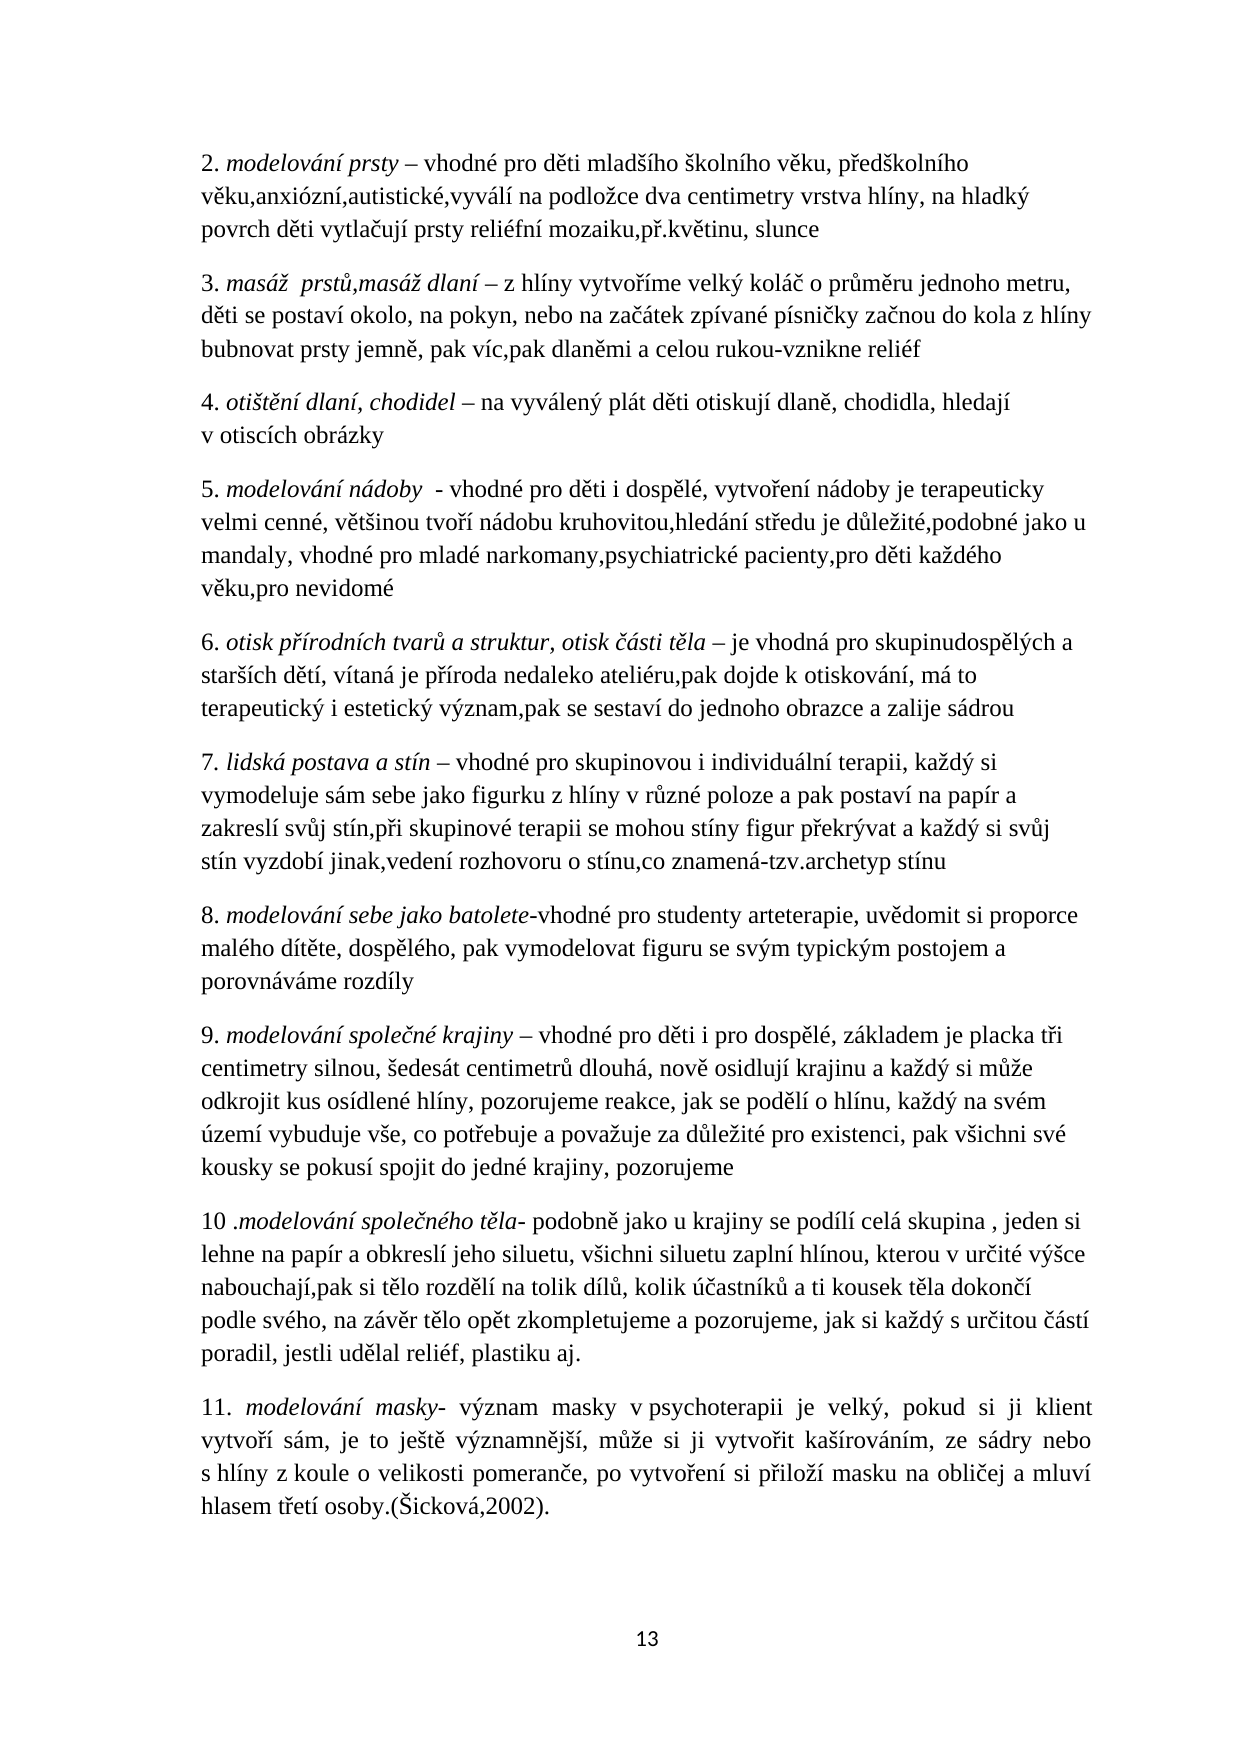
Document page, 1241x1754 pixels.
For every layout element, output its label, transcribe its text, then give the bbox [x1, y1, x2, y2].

text 8. modelování sebe jako batolete-vhodné pro studenty arteterapie, uvědomit si proporce malého dítěte, dospělého, pak vymodelovat figuru se svým typickým postojem a porovnáváme rozdíly [201, 900, 1092, 995]
text 7. lidská postava a stín – vhodné pro skupinovou i individuální terapii, každý si vymodeluje sám sebe jako figurku z hlíny v různé poloze a pak postaví na papír a zakreslí svůj stín,při skupinové terapii se mohou stíny figur překrývat a každý si svůj stín vyzdobí jinak,vedení rozhovoru o stínu,co znamená-tzv.archetyp stínu [201, 747, 1092, 875]
text 4. otištění dlaní, chodidel – na vyválený plát děti otiskují dlaně, chodidla, hledají v otiscích obrázky [201, 387, 1092, 449]
text 6. otisk přírodních tvarů a struktur, otisk části těla – je vhodná pro skupinudospělých a starších dětí, vítaná je příroda nedaleko ateliéru,pak dojde k otiskování, má to terapeutický i estetický význam,pak se sestaví do jednoho obrazce a zalije sádrou [201, 627, 1092, 722]
text 11. modelování masky- význam masky v psychoterapii je velký, pokud si ji klient vytvoří sám, je to ještě významnější, může si ji vytvořit kašírováním, ze sádry nebo s hlíny z koule o velikosti pomeranče, po vytvoření si přiloží masku na obličej a mluví hlasem třetí osoby.(Šicková,2002). [201, 1392, 1092, 1520]
text 5. modelování nádoby - vhodné pro děti i dospělé, vytvoření nádoby je terapeuticky velmi cenné, většinou tvoří nádobu kruhovitou,hledání středu je důležité,podobné jako u mandaly, vhodné pro mladé narkomany,psychiatrické pacienty,pro děti každého věku,pro nevidomé [201, 474, 1092, 602]
text 3. masáž prstů,masáž dlaní – z hlíny vytvoříme velký koláč o průměru jednoho metru, děti se postaví okolo, na pokyn, nebo na začátek zpívané písničky začnou do kola z hlíny bubnovat prsty jemně, pak víc,pak dlaněmi a celou rukou-vznikne reliéf [201, 268, 1092, 362]
text 10 .modelování společného těla- podobně jako u krajiny se podílí celá skupina , jeden si lehne na papír a obkreslí jeho siluetu, všichni siluetu zaplní hlínou, kterou v určité výšce nabouchají,pak si tělo rozdělí na tolik dílů, kolik účastníků a ti kousek těla dokončí podle svého, na závěr tělo opět zkompletujeme a pozorujeme, jak si každý s určitou částí poradil, jestli udělal reliéf, plastiku aj. [201, 1206, 1092, 1367]
text 2. modelování prsty – vhodné pro děti mladšího školního věku, předškolního věku,anxiózní,autistické,vyválí na podložce dva centimetry vrstva hlíny, na hladký povrch děti vytlačují prsty reliéfní mozaiku,př.květinu, slunce [201, 148, 1092, 242]
text 9. modelování společné krajiny – vhodné pro děti i pro dospělé, základem je placka tři centimetry silnou, šedesát centimetrů dlouhá, nově osidlují krajinu a každý si může odkrojit kus osídlené hlíny, pozorujeme reakce, jak se podělí o hlínu, každý na svém území vybuduje vše, co potřebuje a považuje za důležité pro existenci, pak všichni své kousky se pokusí spojit do jedné krajiny, pozorujeme [201, 1020, 1092, 1181]
